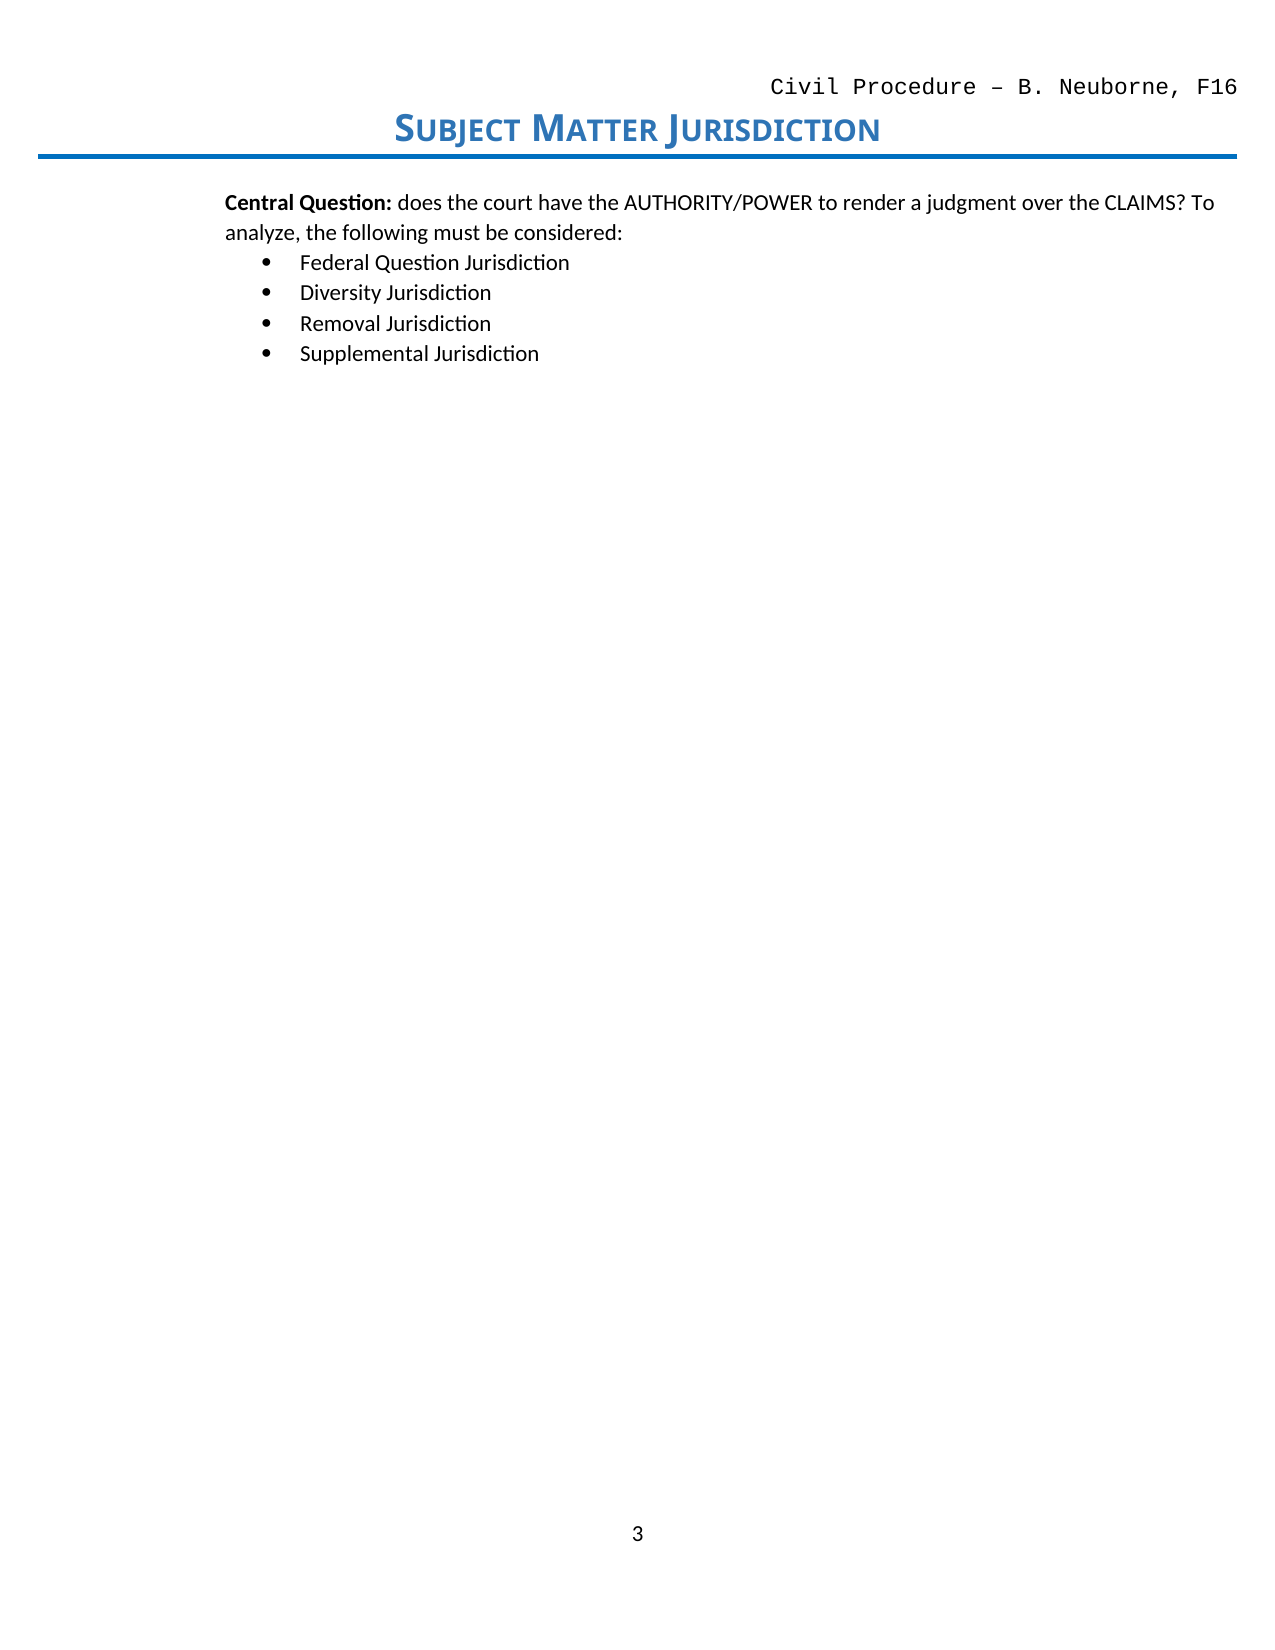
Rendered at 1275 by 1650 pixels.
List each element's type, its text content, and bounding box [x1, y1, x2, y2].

list Diversity Jurisdiction [262, 278, 1237, 306]
list Removal Jurisdiction [262, 309, 1237, 337]
list Supplemental Jurisdiction [262, 339, 1237, 367]
list Central Question: does the court have the AUTHORITY/POWER to render a judgment over the CLAIMS? To analyze, the following must be considered: [225, 188, 1237, 246]
subtitle Subject Matter Jurisdiction [37, 101, 1237, 159]
list Federal Question Jurisdiction [262, 248, 1237, 276]
